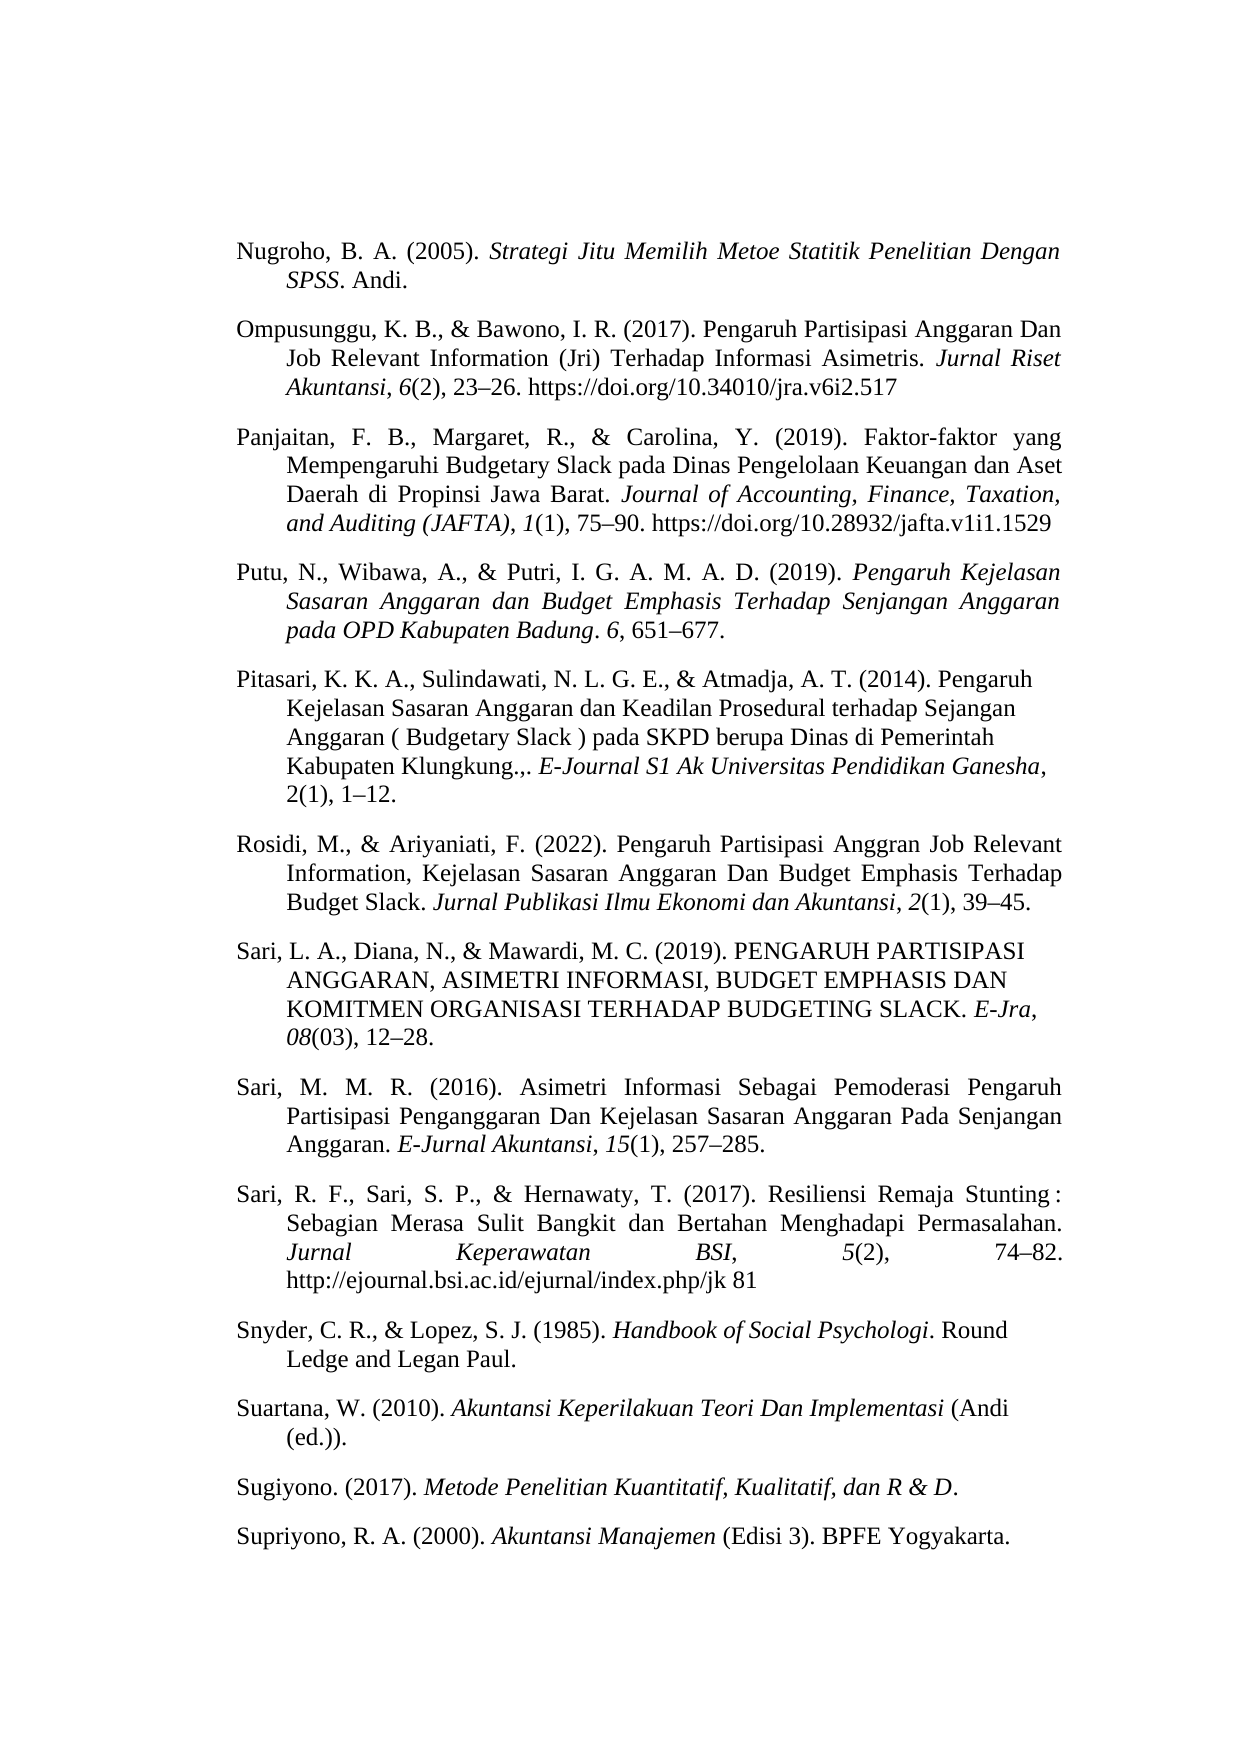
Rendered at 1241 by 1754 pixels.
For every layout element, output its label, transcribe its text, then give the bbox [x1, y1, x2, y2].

text Rosidi, M., & Ariyaniati, F. (2022). Pengaruh Partisipasi Anggran Job Relevant Information, Kejelasan Sasaran Anggaran Dan Budget Emphasis Terhadap Budget Slack. Jurnal Publikasi Ilmu Ekonomi dan Akuntansi, 2(1), 39–45. [236, 829, 1063, 915]
text Sari, M. M. R. (2016). Asimetri Informasi Sebagai Pemoderasi Pengaruh Partisipasi Penganggaran Dan Kejelasan Sasaran Anggaran Pada Senjangan Anggaran. E-Jurnal Akuntansi, 15(1), 257–285. [236, 1072, 1063, 1158]
text Sugiyono. (2017). Metode Penelitian Kuantitatif, Kualitatif, dan R & D. [236, 1472, 1063, 1500]
text Panjaitan, F. B., Margaret, R., & Carolina, Y. (2019). Faktor-faktor yang Mempengaruhi Budgetary Slack pada Dinas Pengelolaan Keuangan dan Aset Daerah di Propinsi Jawa Barat. Journal of Accounting, Finance, Taxation, and Auditing (JAFTA), 1(1), 75–90. https://doi.org/10.28932/jafta.v1i1.1529 [236, 422, 1063, 537]
text Sari, L. A., Diana, N., & Mawardi, M. C. (2019). PENGARUH PARTISIPASI ANGGARAN, ASIMETRI INFORMASI, BUDGET EMPHASIS DAN KOMITMEN ORGANISASI TERHADAP BUDGETING SLACK. E-Jra, 08(03), 12–28. [236, 936, 1063, 1051]
text Sari, R. F., Sari, S. P., & Hernawaty, T. (2017). Resiliensi Remaja Stunting : Sebagian Merasa Sulit Bangkit dan Bertahan Menghadapi Permasalahan. Jurnal Keperawatan BSI, 5(2), 74–82. http://ejournal.bsi.ac.id/ejurnal/index.php/jk 81 [236, 1179, 1063, 1294]
text Putu, N., Wibawa, A., & Putri, I. G. A. M. A. D. (2019). Pengaruh Kejelasan Sasaran Anggaran dan Budget Emphasis Terhadap Senjangan Anggaran pada OPD Kabupaten Badung. 6, 651–677. [236, 557, 1063, 644]
text Pitasari, K. K. A., Sulindawati, N. L. G. E., & Atmadja, A. T. (2014). Pengaruh Kejelasan Sasaran Anggaran dan Keadilan Prosedural terhadap Sejangan Anggaran ( Budgetary Slack ) pada SKPD berupa Dinas di Pemerintah Kabupaten Klungkung.,. E-Journal S1 Ak Universitas Pendidikan Ganesha, 2(1), 1–12. [236, 664, 1063, 808]
text Snyder, C. R., & Lopez, S. J. (1985). Handbook of Social Psychologi. Round Ledge and Legan Paul. [236, 1315, 1063, 1372]
text Nugroho, B. A. (2005). Strategi Jitu Memilih Metoe Statitik Penelitian Dengan SPSS. Andi. [236, 236, 1063, 294]
text Suartana, W. (2010). Akuntansi Keperilakuan Teori Dan Implementasi (Andi (ed.)). [236, 1393, 1063, 1451]
text Ompusunggu, K. B., & Bawono, I. R. (2017). Pengaruh Partisipasi Anggaran Dan Job Relevant Information (Jri) Terhadap Informasi Asimetris. Jurnal Riset Akuntansi, 6(2), 23–26. https://doi.org/10.34010/jra.v6i2.517 [236, 314, 1063, 401]
text Supriyono, R. A. (2000). Akuntansi Manajemen (Edisi 3). BPFE Yogyakarta. [236, 1521, 1063, 1550]
